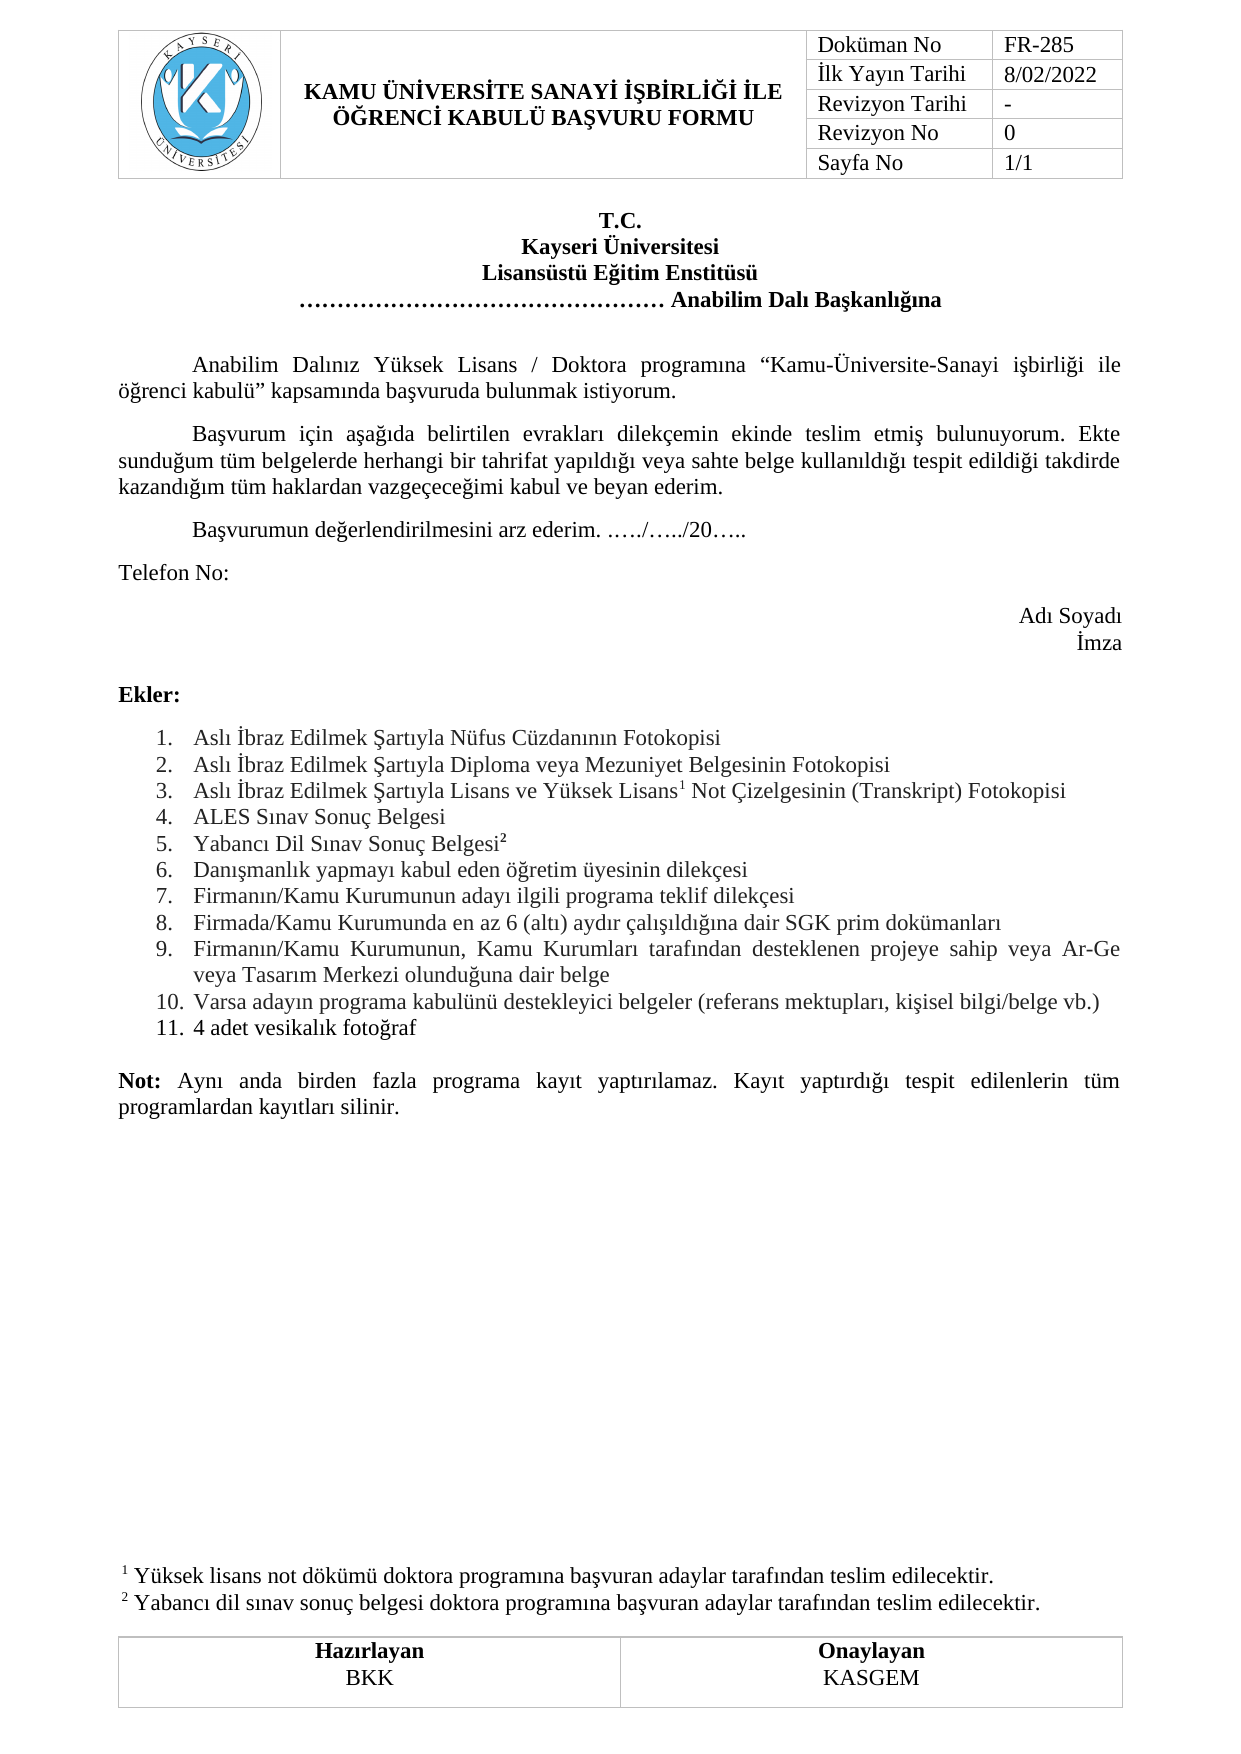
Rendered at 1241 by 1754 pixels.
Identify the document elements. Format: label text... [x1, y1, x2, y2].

list Firmanın/Kamu Kurumunun adayı ilgili programa teklif dilekçesi [156, 882, 1122, 909]
list Aslı İbraz Edilmek Şartıyla Lisans ve Yüksek Lisans1 Not Çizelgesinin (Transkript) Fotokopisi [156, 777, 1122, 803]
text Başvurum için aşağıda belirtilen evrakları dilekçemin ekinde teslim etmiş bulunuyorum. Ekte sunduğum tüm belgelerde herhangi bir tahrifat yapıldığı veya sahte belge kullanıldığı tespit edildiği takdirde kazandığım tüm haklardan vazgeçeceğimi kabul ve beyan ederim. [118, 420, 1122, 499]
text Ekler: [118, 681, 1122, 708]
list Yabancı Dil Sınav Sonuç Belgesi2 [156, 830, 1122, 856]
list Not: Aynı anda birden fazla programa kayıt yaptırılamaz. Kayıt yaptırdığı tespit edilenlerin tüm programlardan kayıtları silinir. [118, 1067, 1122, 1119]
list 4 adet vesikalık fotoğraf [156, 1014, 1122, 1041]
text ………………………………………… Anabilim Dalı Başkanlığına [118, 286, 1122, 312]
list Aslı İbraz Edilmek Şartıyla Nüfus Cüzdanının Fotokopisi [156, 724, 1122, 751]
text Lisansüstü Eğitim Enstitüsü [118, 259, 1122, 286]
text Telefon No: [118, 559, 1122, 586]
text 2 Yabancı dil sınav sonuç belgesi doktora programına başvuran adaylar tarafından teslim edilecektir. [118, 1589, 1122, 1615]
list Firmada/Kamu Kurumunda en az 6 (altı) aydır çalışıldığına dair SGK prim dokümanları [156, 909, 1122, 935]
text 1 Yüksek lisans not dökümü doktora programına başvuran adaylar tarafından teslim edilecektir. [118, 1562, 1122, 1589]
list Varsa adayın programa kabulünü destekleyici belgeler (referans mektupları, kişisel bilgi/belge vb.) [156, 988, 1122, 1014]
text T.C. [118, 207, 1122, 233]
picture [129, 32, 272, 172]
list Danışmanlık yapmayı kabul eden öğretim üyesinin dilekçesi [156, 856, 1122, 882]
text Başvurumun değerlendirilmesini arz ederim. .…./…../20….. [118, 516, 1122, 542]
text Adı Soyadı [118, 602, 1122, 628]
text Anabilim Dalınız Yüksek Lisans / Doktora programına “Kamu-Üniversite-Sanayi işbirliği ile öğrenci kabulü” kapsamında başvuruda bulunmak istiyorum. [118, 351, 1122, 404]
text Kayseri Üniversitesi [118, 233, 1122, 259]
list ALES Sınav Sonuç Belgesi [156, 803, 1122, 830]
text İmza [118, 628, 1122, 655]
list Firmanın/Kamu Kurumunun, Kamu Kurumları tarafından desteklenen projeye sahip veya Ar-Ge veya Tasarım Merkezi olunduğuna dair belge [156, 935, 1122, 988]
list Aslı İbraz Edilmek Şartıyla Diploma veya Mezuniyet Belgesinin Fotokopisi [156, 751, 1122, 777]
